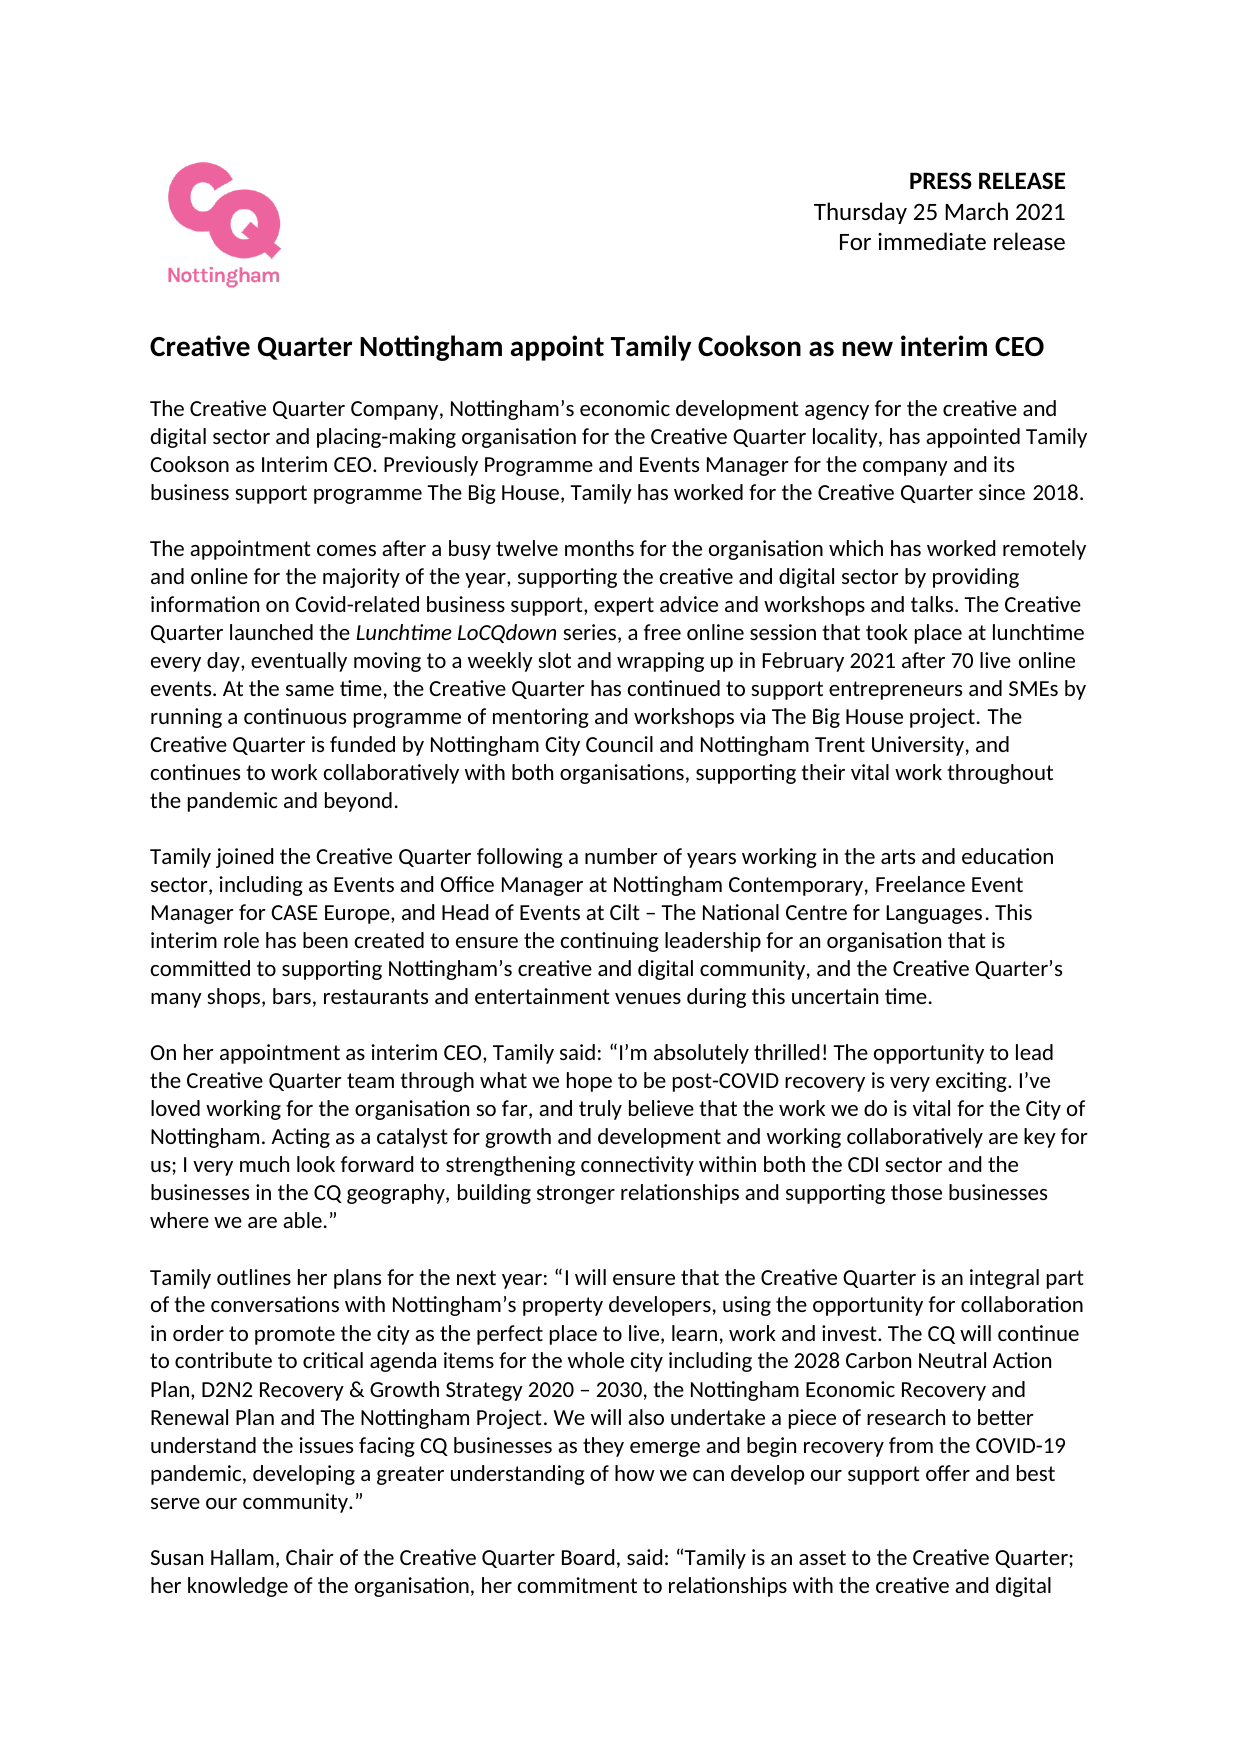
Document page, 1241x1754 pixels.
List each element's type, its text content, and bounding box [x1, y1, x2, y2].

picture [150, 150, 298, 298]
text Creative Quarter Nottingham appoint Tamily Cookson as new interim CEO [150, 328, 1090, 363]
text The Creative Quarter Company, Nottingham’s economic development agency for the creative and digital sector and placing-making organisation for the Creative Quarter locality, has appointed Tamily Cookson as Interim CEO. Previously Programme and Events Manager for the company and its business support programme The Big House, Tamily has worked for the Creative Quarter since 2018. [150, 394, 1090, 506]
text Tamily outlines her plans for the next year: “I will ensure that the Creative Quarter is an integral part of the conversations with Nottingham’s property developers, using the opportunity for collaboration in order to promote the city as the perfect place to live, learn, work and invest. The CQ will continue to contribute to critical agenda items for the whole city including the 2028 Carbon Neutral Action Plan, D2N2 Recovery & Growth Strategy 2020 – 2030, the Nottingham Economic Recovery and Renewal Plan and The Nottingham Project. We will also undertake a piece of research to better understand the issues facing CQ businesses as they emerge and begin recovery from the COVID-19 pandemic, developing a greater understanding of how we can develop our support offer and best serve our community.” [150, 1263, 1090, 1515]
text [150, 1543, 1090, 1599]
text On her appointment as interim CEO, Tamily said: “I’m absolutely thrilled! The opportunity to lead the Creative Quarter team through what we hope to be post-COVID recovery is very exciting. I’ve loved working for the organisation so far, and truly believe that the work we do is vital for the City of Nottingham. Acting as a catalyst for growth and development and working collaboratively are key for us; I very much look forward to strengthening connectivity within both the CDI sector and the businesses in the CQ geography, building stronger relationships and supporting those businesses where we are able.” [150, 1038, 1090, 1234]
text The appointment comes after a busy twelve months for the organisation which has worked remotely and online for the majority of the year, supporting the creative and digital sector by providing information on Covid-related business support, expert advice and workshops and talks. The Creative Quarter launched the Lunchtime LoCQdown series, a free online session that took place at lunchtime every day, eventually moving to a weekly slot and wrapping up in February 2021 after 70 live online events. At the same time, the Creative Quarter has continued to support entrepreneurs and SMEs by running a continuous programme of mentoring and workshops via The Big House project. The Creative Quarter is funded by Nottingham City Council and Nottingham Trent University, and continues to work collaboratively with both organisations, supporting their vital work throughout the pandemic and beyond. [150, 534, 1090, 814]
text Tamily joined the Creative Quarter following a number of years working in the arts and education sector, including as Events and Office Manager at Nottingham Contemporary, Freelance Event Manager for CASE Europe, and Head of Events at Cilt – The National Centre for Languages. This interim role has been created to ensure the continuing leadership for an organisation that is committed to supporting Nottingham’s creative and digital community, and the Creative Quarter’s many shops, bars, restaurants and entertainment venues during this uncertain time. [150, 842, 1090, 1010]
